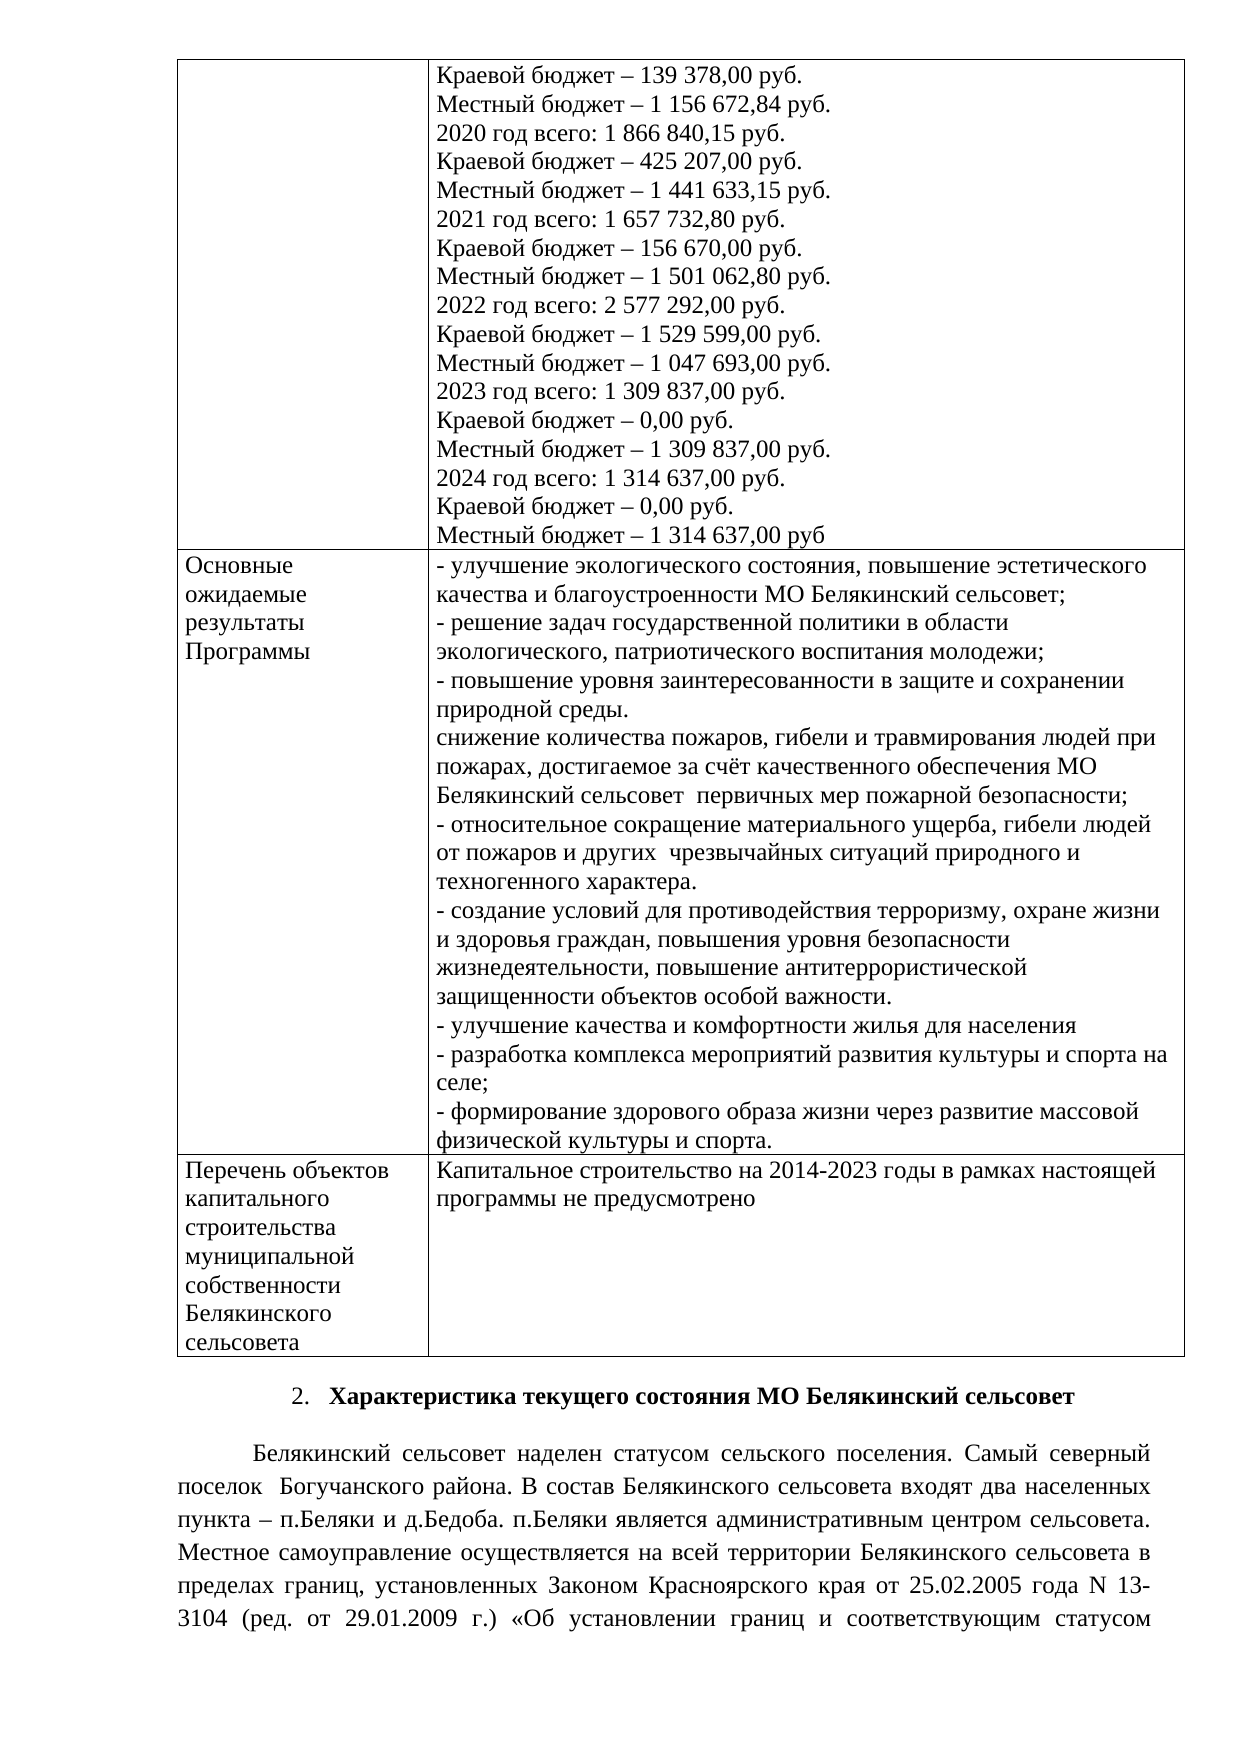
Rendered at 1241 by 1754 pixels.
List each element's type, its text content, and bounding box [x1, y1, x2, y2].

list Характеристика текущего состояния МО Белякинский сельсовет [215, 1381, 1152, 1410]
table_cell - улучшение экологического состояния, повышение эстетического качества и благоустроенности МО Белякинский сельсовет; - решение задач государственной политики в области экологического, патриотического воспитания молодежи; - повышение уровня заинтересованности в защите и сохранении природной среды. снижение количества пожаров, гибели и травмирования людей при пожарах, достигаемое за счёт качественного обеспечения МО Белякинский сельсовет первичных мер пожарной безопасности; - относительное сокращение материального ущерба, гибели людей от пожаров и других чрезвычайных ситуаций природного и техногенного характера. - создание условий для противодействия терроризму, охране жизни и здоровья граждан, повышения уровня безопасности жизнедеятельности, повышение антитеррористической защищенности объектов особой важности. - улучшение качества и комфортности жилья для населения - разработка комплекса мероприятий развития культуры и спорта на селе; - формирование здорового образа жизни через развитие массовой физической культуры и спорта. [429, 550, 1184, 1154]
table_cell Основные ожидаемые результаты Программы [178, 550, 428, 1154]
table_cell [429, 60, 1184, 549]
table_cell Перечень объектов капитального строительства муниципальной собственности Белякинского сельсовета [178, 1155, 428, 1356]
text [177, 1438, 1152, 1632]
table_cell Капитальное строительство на 2014-2023 годы в рамках настоящей программы не предусмотрено [429, 1155, 1184, 1356]
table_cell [178, 60, 428, 549]
